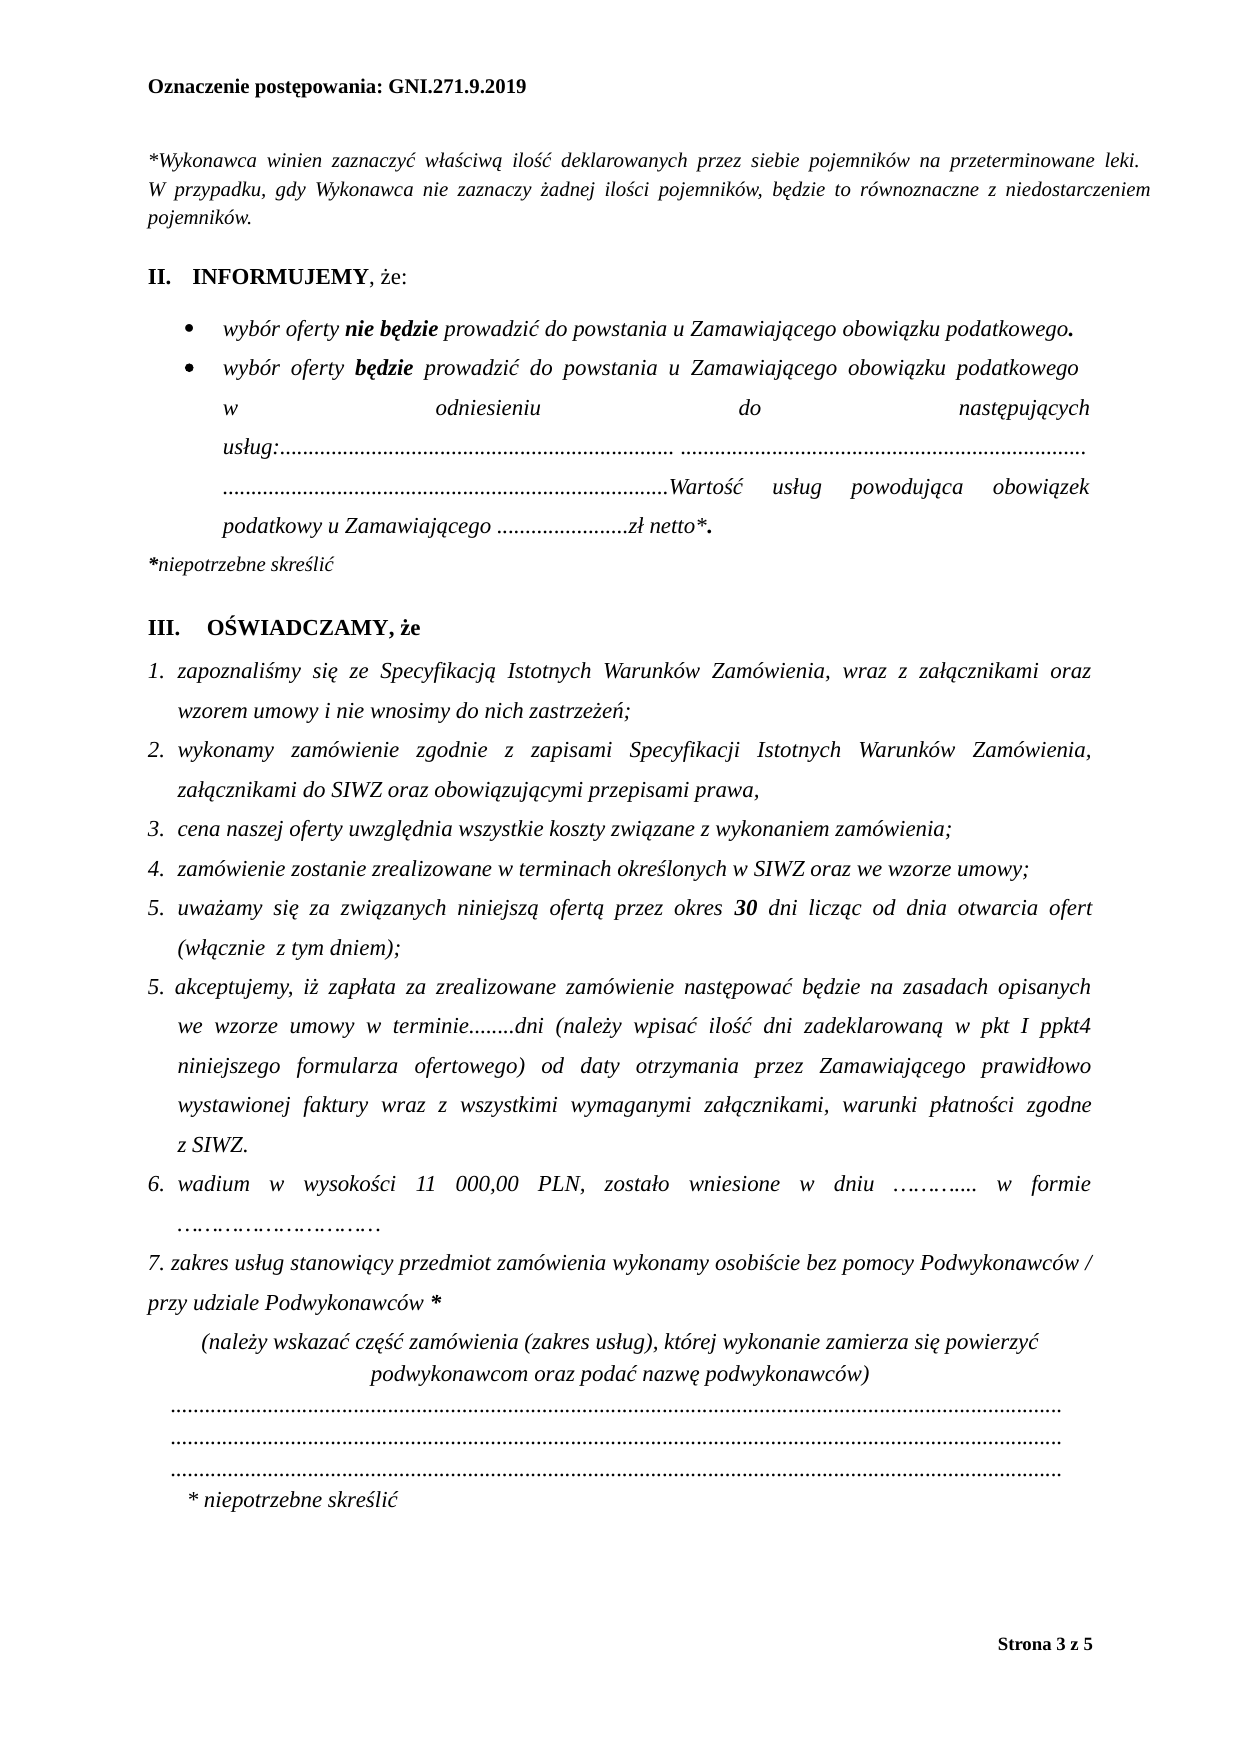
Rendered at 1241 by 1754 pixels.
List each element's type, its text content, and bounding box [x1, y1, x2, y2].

text ............................................................................................................................................................ [148, 1392, 1093, 1418]
text (należy wskazać część zamówienia (zakres usług), której wykonanie zamierza się powierzyć [148, 1328, 1093, 1355]
list wybór oferty nie będzie prowadzić do powstania u Zamawiającego obowiązku podatkowego. [185, 315, 1090, 341]
list zamówienie zostanie zrealizowane w terminach określonych w SIWZ oraz we wzorze umowy; [148, 855, 1093, 881]
list INFORMUJEMY, że: [148, 263, 1088, 289]
text *niepotrzebne skreślić [148, 552, 1090, 576]
list OŚWIADCZAMY, że [148, 614, 1093, 641]
list uważamy się za związanych niniejszą ofertą przez okres 30 dni licząc od dnia otwarcia ofert (włącznie z tym dniem); [148, 894, 1093, 960]
text * niepotrzebne skreślić [187, 1486, 1093, 1513]
list zapoznaliśmy się ze Specyfikacją Istotnych Warunków Zamówienia, wraz z załącznikami oraz wzorem umowy i nie wnosimy do nich zastrzeżeń; [148, 657, 1093, 723]
text 6. wadium w wysokości 11 000,00 PLN, zostało wniesione w dniu ……….... w formie ………………………… [148, 1171, 1093, 1236]
list cena naszej oferty uwzględnia wszystkie koszty związane z wykonaniem zamówienia; [148, 815, 1093, 842]
text podwykonawcom oraz podać nazwę podwykonawców) [148, 1360, 1093, 1386]
text ............................................................................................................................................................ [148, 1455, 1093, 1481]
text 5. akceptujemy, iż zapłata za zrealizowane zamówienie następować będzie na zasadach opisanych we wzorze umowy w terminie........dni (należy wpisać ilość dni zadeklarowaną w pkt I ppkt4 niniejszego formularza ofertowego) od daty otrzymania przez Zamawiającego prawidłowo wystawionej faktury wraz z wszystkimi wymaganymi załącznikami, warunki płatności zgodne z SIWZ. [148, 973, 1093, 1157]
text ............................................................................................................................................................ [148, 1423, 1093, 1449]
list wykonamy zamówienie zgodnie z zapisami Specyfikacji Istotnych Warunków Zamówienia, załącznikami do SIWZ oraz obowiązującymi przepisami prawa, [148, 736, 1093, 802]
text *Wykonawca winien zaznaczyć właściwą ilość deklarowanych przez siebie pojemników na przeterminowane leki. W przypadku, gdy Wykonawca nie zaznaczy żadnej ilości pojemników, będzie to równoznaczne z niedostarczeniem pojemników. [148, 148, 1152, 229]
text 7. zakres usług stanowiący przedmiot zamówienia wykonamy osobiście bez pomocy Podwykonawców / przy udziale Podwykonawców * [148, 1249, 1093, 1315]
list wybór oferty będzie prowadzić do powstania u Zamawiającego obowiązku podatkowego w odniesieniu do następujących usług:..................................................................... .....................................................................................................................................................Wartość usług powodująca obowiązek podatkowy u Zamawiającego .......................zł netto*. [185, 354, 1090, 539]
